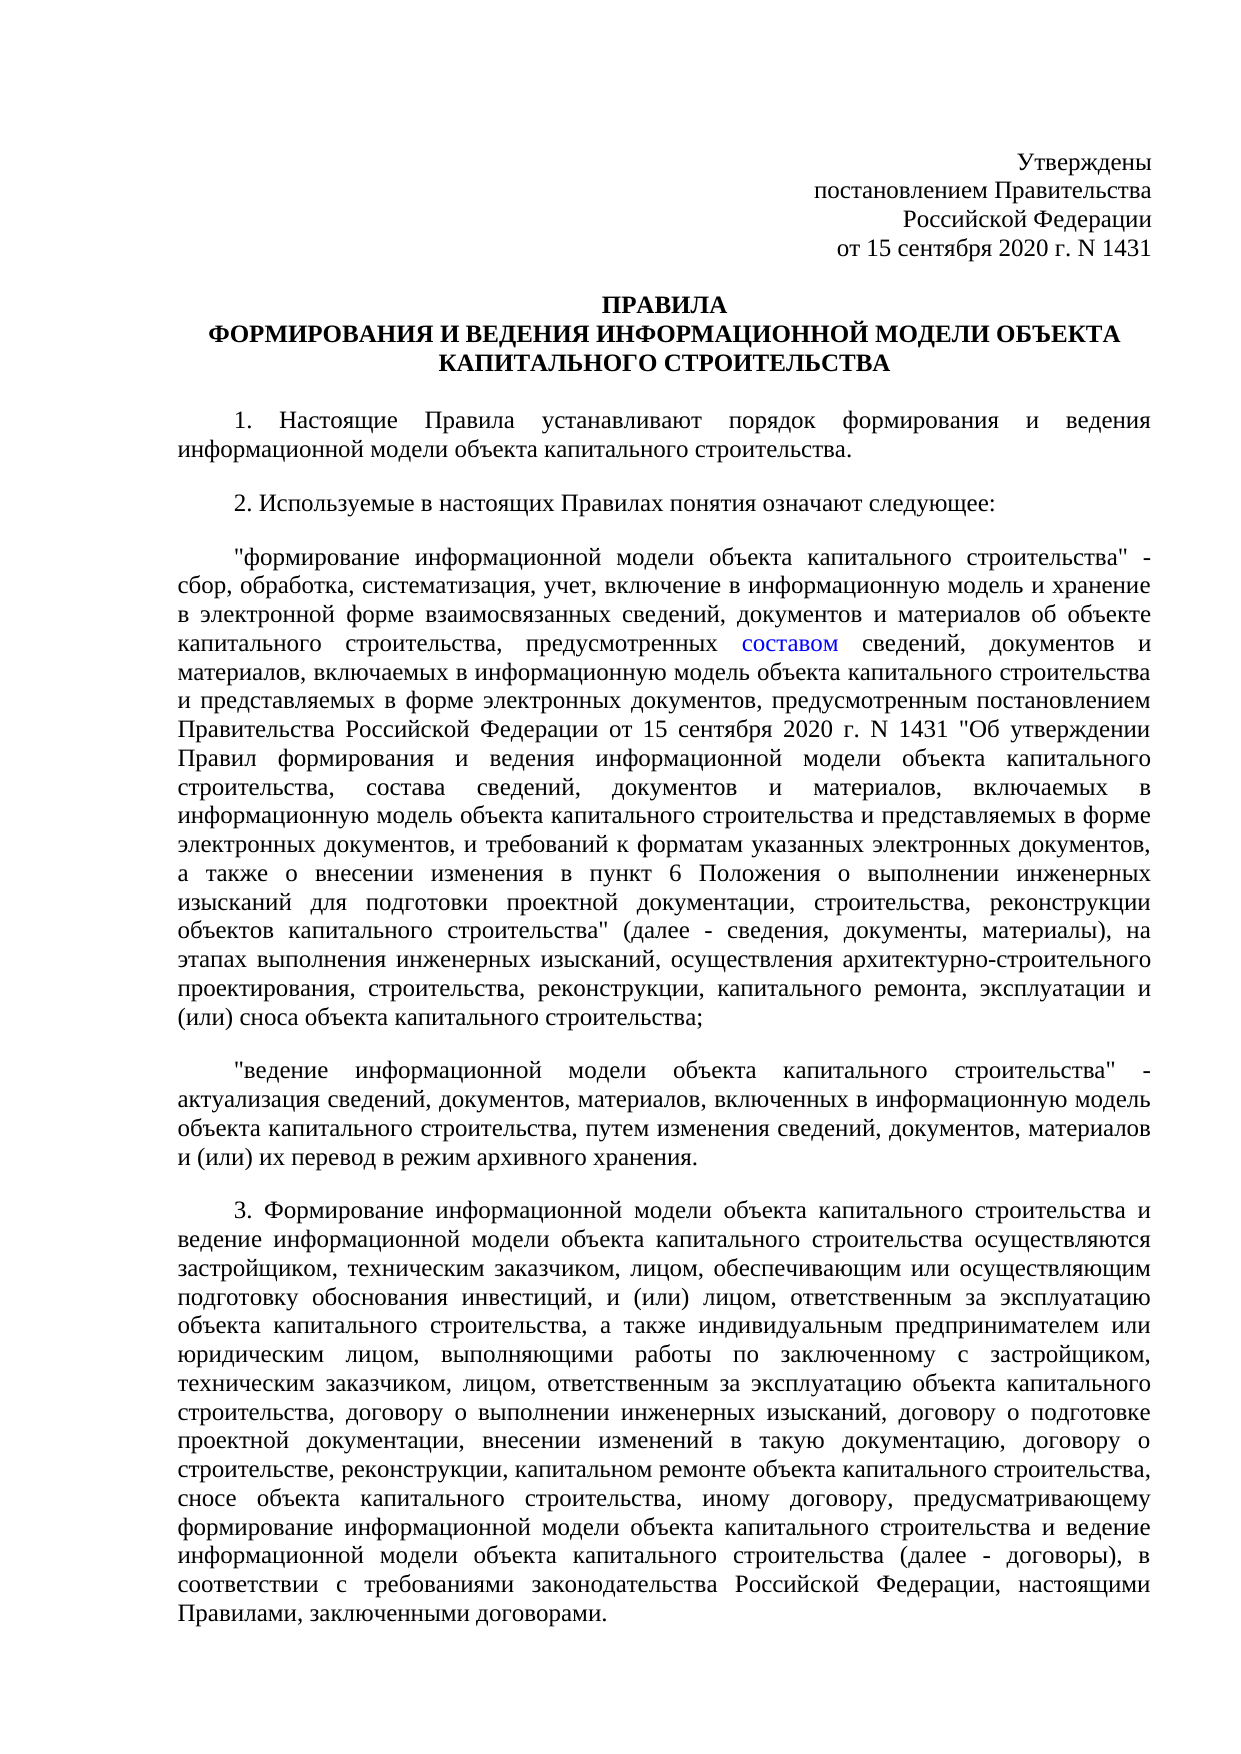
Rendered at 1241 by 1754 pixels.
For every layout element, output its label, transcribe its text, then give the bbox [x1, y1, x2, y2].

text "ведение информационной модели объекта капитального строительства" - актуализация сведений, документов, материалов, включенных в информационную модель объекта капитального строительства, путем изменения сведений, документов, материалов и (или) их перевод в режим архивного хранения. [177, 1056, 1152, 1171]
title ФОРМИРОВАНИЯ И ВЕДЕНИЯ ИНФОРМАЦИОННОЙ МОДЕЛИ ОБЪЕКТА [177, 319, 1152, 348]
text постановлением Правительства [177, 176, 1152, 204]
text "формирование информационной модели объекта капитального строительства" - сбор, обработка, систематизация, учет, включение в информационную модель и хранение в электронной форме взаимосвязанных сведений, документов и материалов об объекте капитального строительства, предусмотренных составом сведений, документов и материалов, включаемых в информационную модель объекта капитального строительства и представляемых в форме электронных документов, предусмотренным постановлением Правительства Российской Федерации от 15 сентября 2020 г. N 1431 "Об утверждении Правил формирования и ведения информационной модели объекта капитального строительства, состава сведений, документов и материалов, включаемых в информационную модель объекта капитального строительства и представляемых в форме электронных документов, и требований к форматам указанных электронных документов, а также о внесении изменения в пункт 6 Положения о выполнении инженерных изысканий для подготовки проектной документации, строительства, реконструкции объектов капитального строительства" (далее - сведения, документы, материалы), на этапах выполнения инженерных изысканий, осуществления архитектурно-строительного проектирования, строительства, реконструкции, капитального ремонта, эксплуатации и (или) сноса объекта капитального строительства; [177, 542, 1152, 1031]
text 3. Формирование информационной модели объекта капитального строительства и ведение информационной модели объекта капитального строительства осуществляются застройщиком, техническим заказчиком, лицом, обеспечивающим или осуществляющим подготовку обоснования инвестиций, и (или) лицом, ответственным за эксплуатацию объекта капитального строительства, а также индивидуальным предпринимателем или юридическим лицом, выполняющими работы по заключенному с застройщиком, техническим заказчиком, лицом, ответственным за эксплуатацию объекта капитального строительства, договору о выполнении инженерных изысканий, договору о подготовке проектной документации, внесении изменений в такую документацию, договору о строительстве, реконструкции, капитальном ремонте объекта капитального строительства, сносе объекта капитального строительства, иному договору, предусматривающему формирование информационной модели объекта капитального строительства и ведение информационной модели объекта капитального строительства (далее - договоры), в соответствии с требованиями законодательства Российской Федерации, настоящими Правилами, заключенными договорами. [177, 1196, 1152, 1627]
text Российской Федерации [177, 204, 1152, 233]
text 1. Настоящие Правила устанавливают порядок формирования и ведения информационной модели объекта капитального строительства. [177, 406, 1152, 463]
title ПРАВИЛА [177, 291, 1152, 319]
title КАПИТАЛЬНОГО СТРОИТЕЛЬСТВА [177, 348, 1152, 377]
text Утверждены [177, 147, 1152, 176]
text 2. Используемые в настоящих Правилах понятия означают следующее: [177, 488, 1152, 517]
text от 15 сентября 2020 г. N 1431 [177, 233, 1152, 262]
